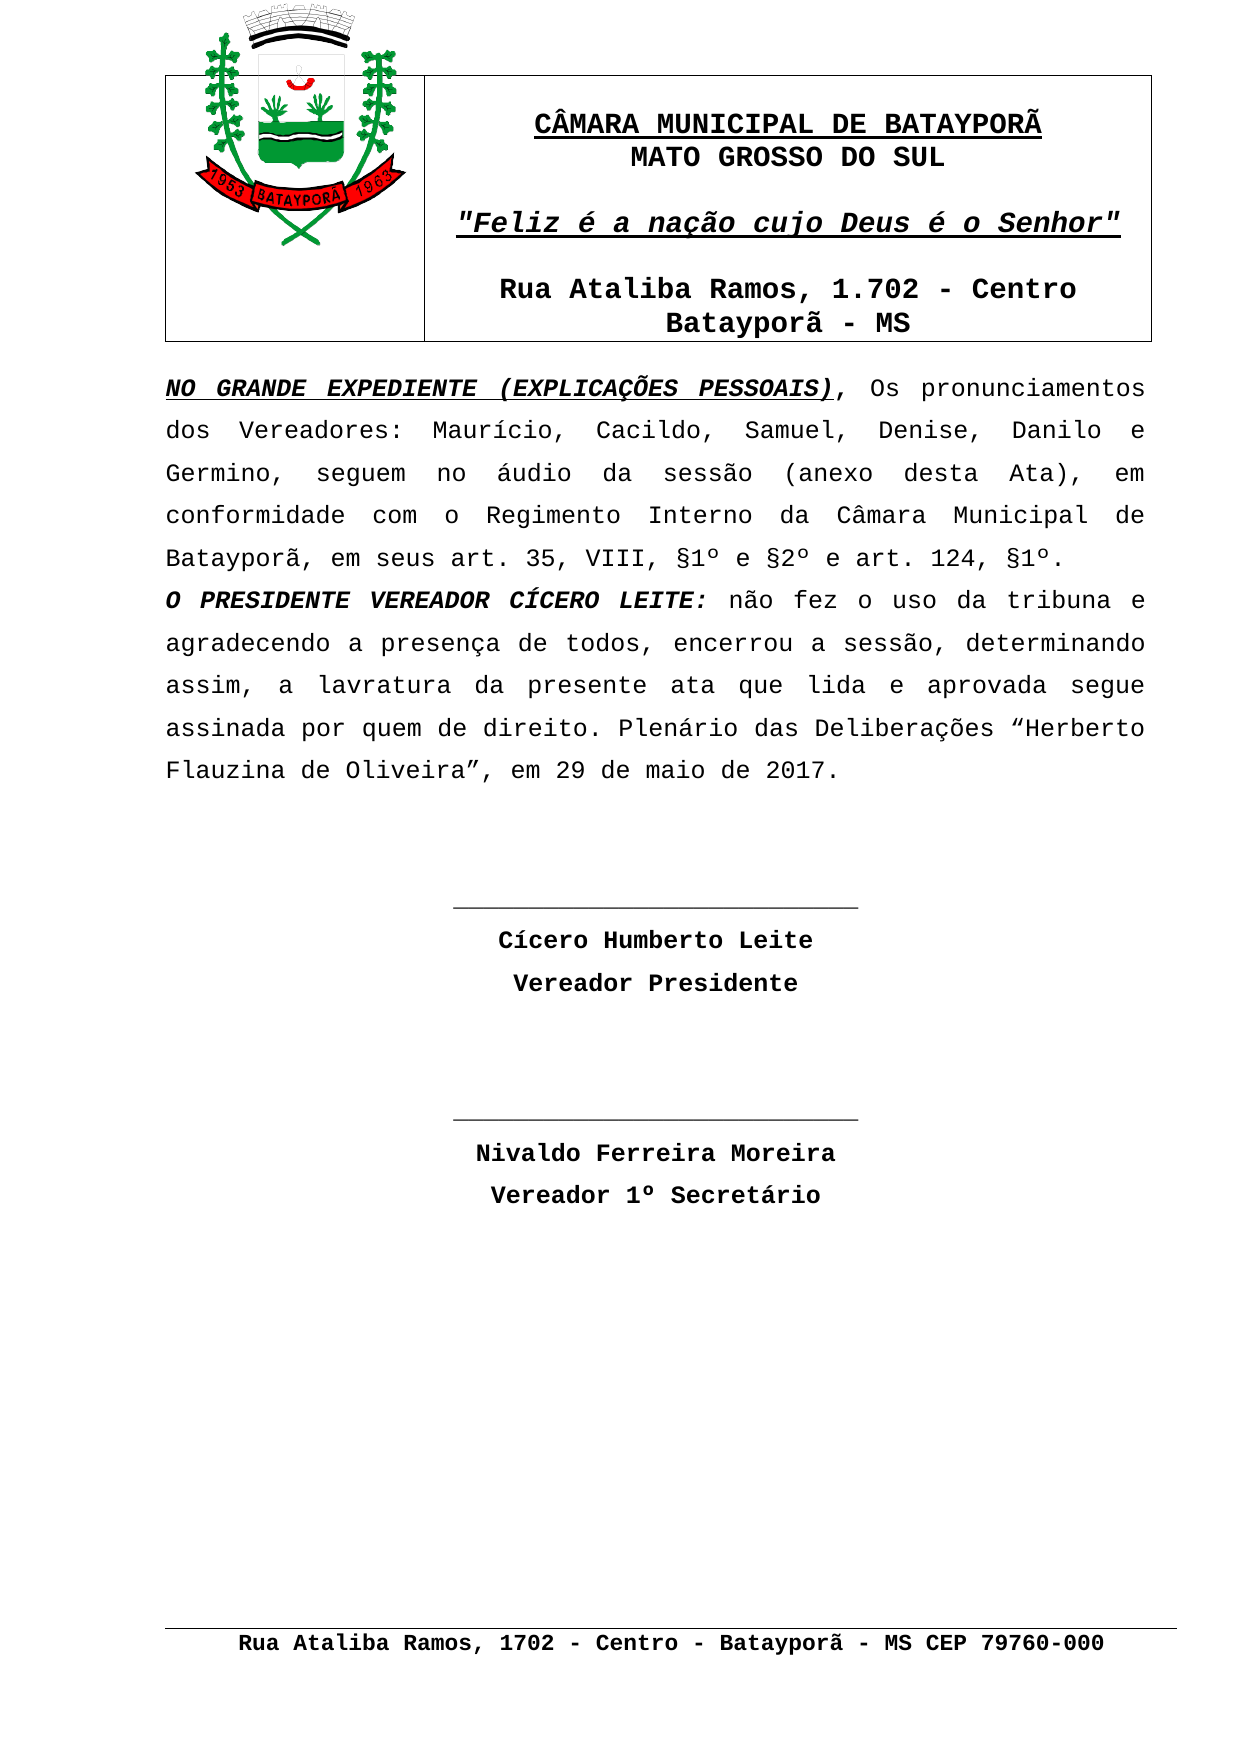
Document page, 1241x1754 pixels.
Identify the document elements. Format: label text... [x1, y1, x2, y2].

text Vereador 1º Secretário [165, 1183, 1146, 1211]
text O PRESIDENTE VEREADOR CÍCERO LEITE: não fez o uso da tribuna e agradecendo a presença de todos, encerrou a sessão, determinando assim, a lavratura da presente ata que lida e aprovada segue assinada por quem de direito. Plenário das Deliberações “Herberto Flauzina de Oliveira”, em 29 de maio de 2017. [165, 588, 1146, 786]
text Vereador Presidente [165, 970, 1146, 999]
text ___________________________ [165, 1098, 1146, 1126]
text Nivaldo Ferreira Moreira [165, 1140, 1146, 1169]
text Cícero Humberto Leite [165, 928, 1146, 956]
text NO GRANDE EXPEDIENTE (EXPLICAÇÕES PESSOAIS), Os pronunciamentos dos Vereadores: Maurício, Cacildo, Samuel, Denise, Danilo e Germino, seguem no áudio da sessão (anexo desta Ata), em conformidade com o Regimento Interno da Câmara Municipal de Batayporã, em seus art. 35, VIII, §1º e §2º e art. 124, §1º. [165, 375, 1146, 574]
text ___________________________ [165, 885, 1146, 914]
